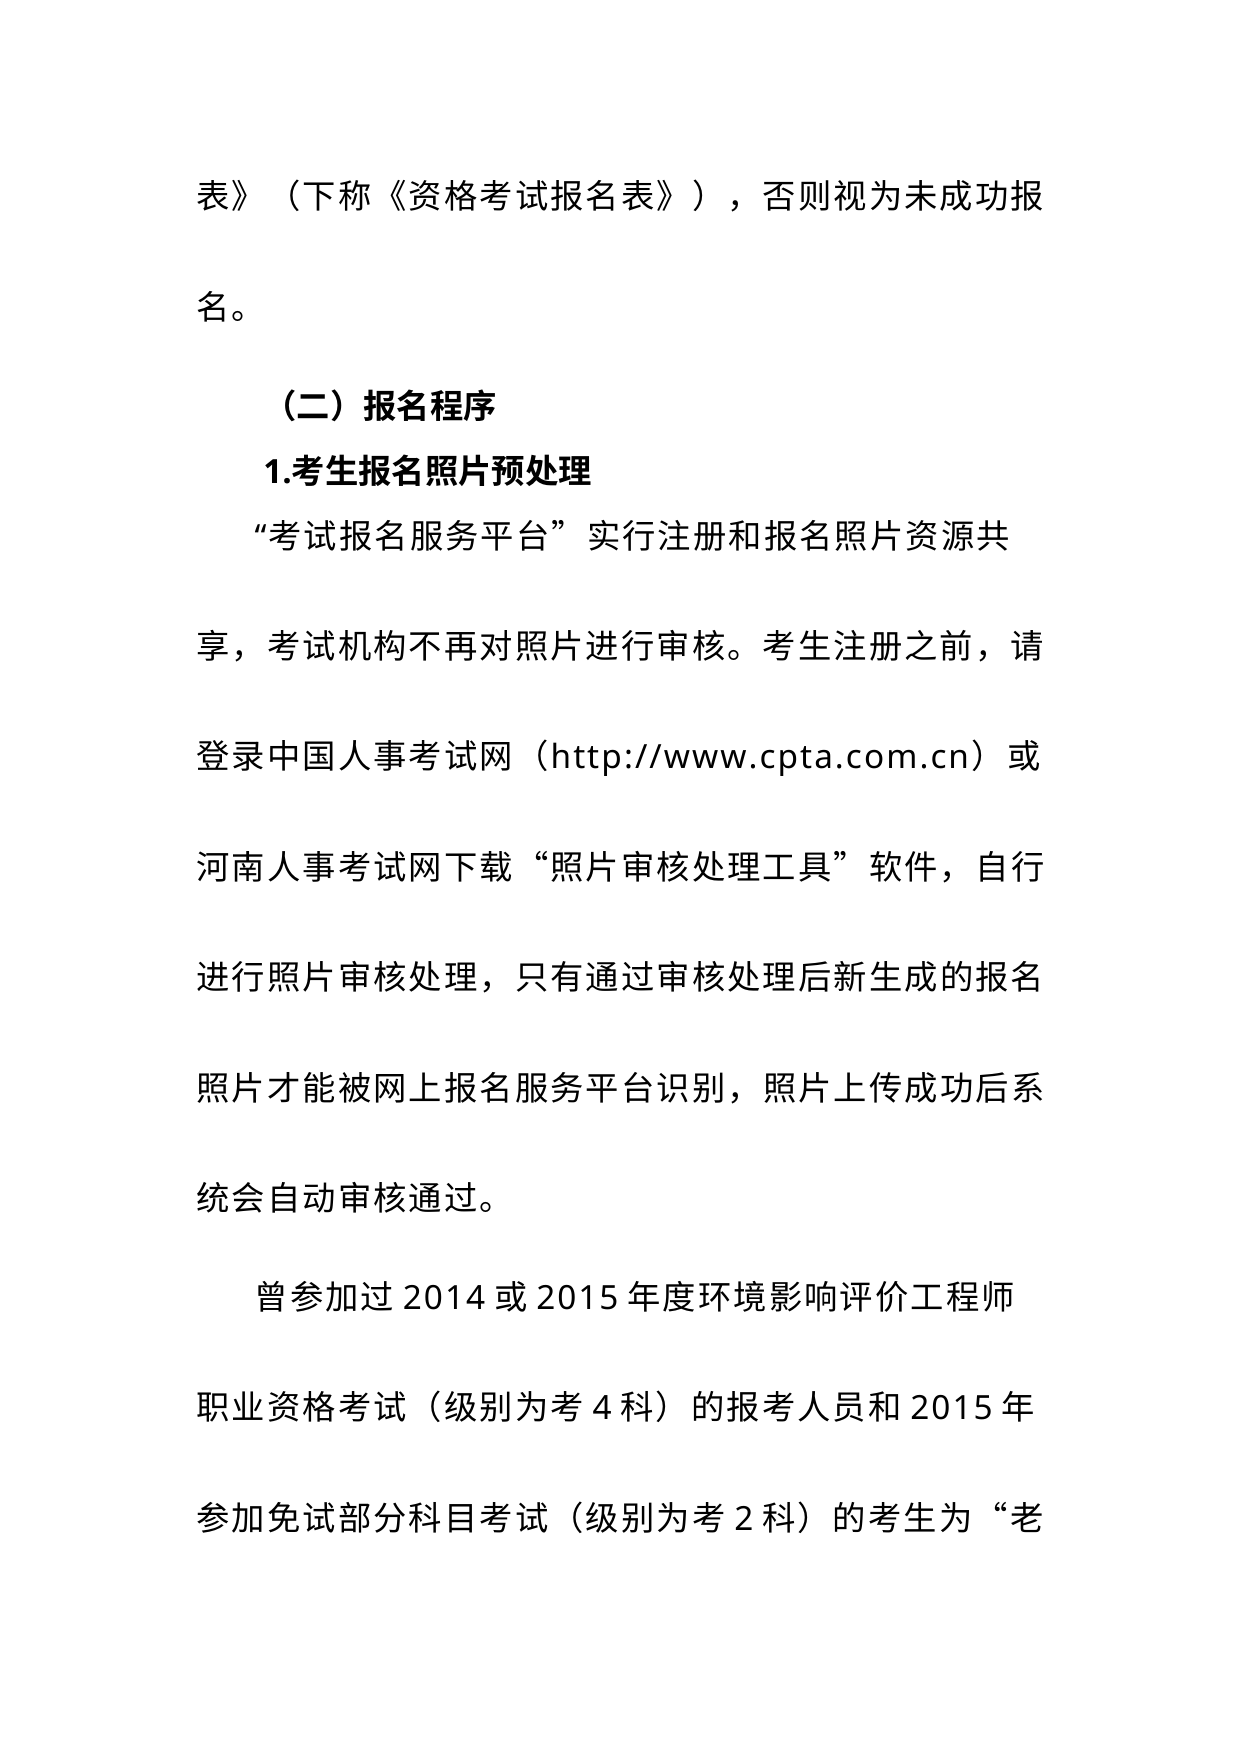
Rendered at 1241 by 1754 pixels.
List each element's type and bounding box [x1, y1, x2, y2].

table_cell [196, 162, 1044, 1548]
